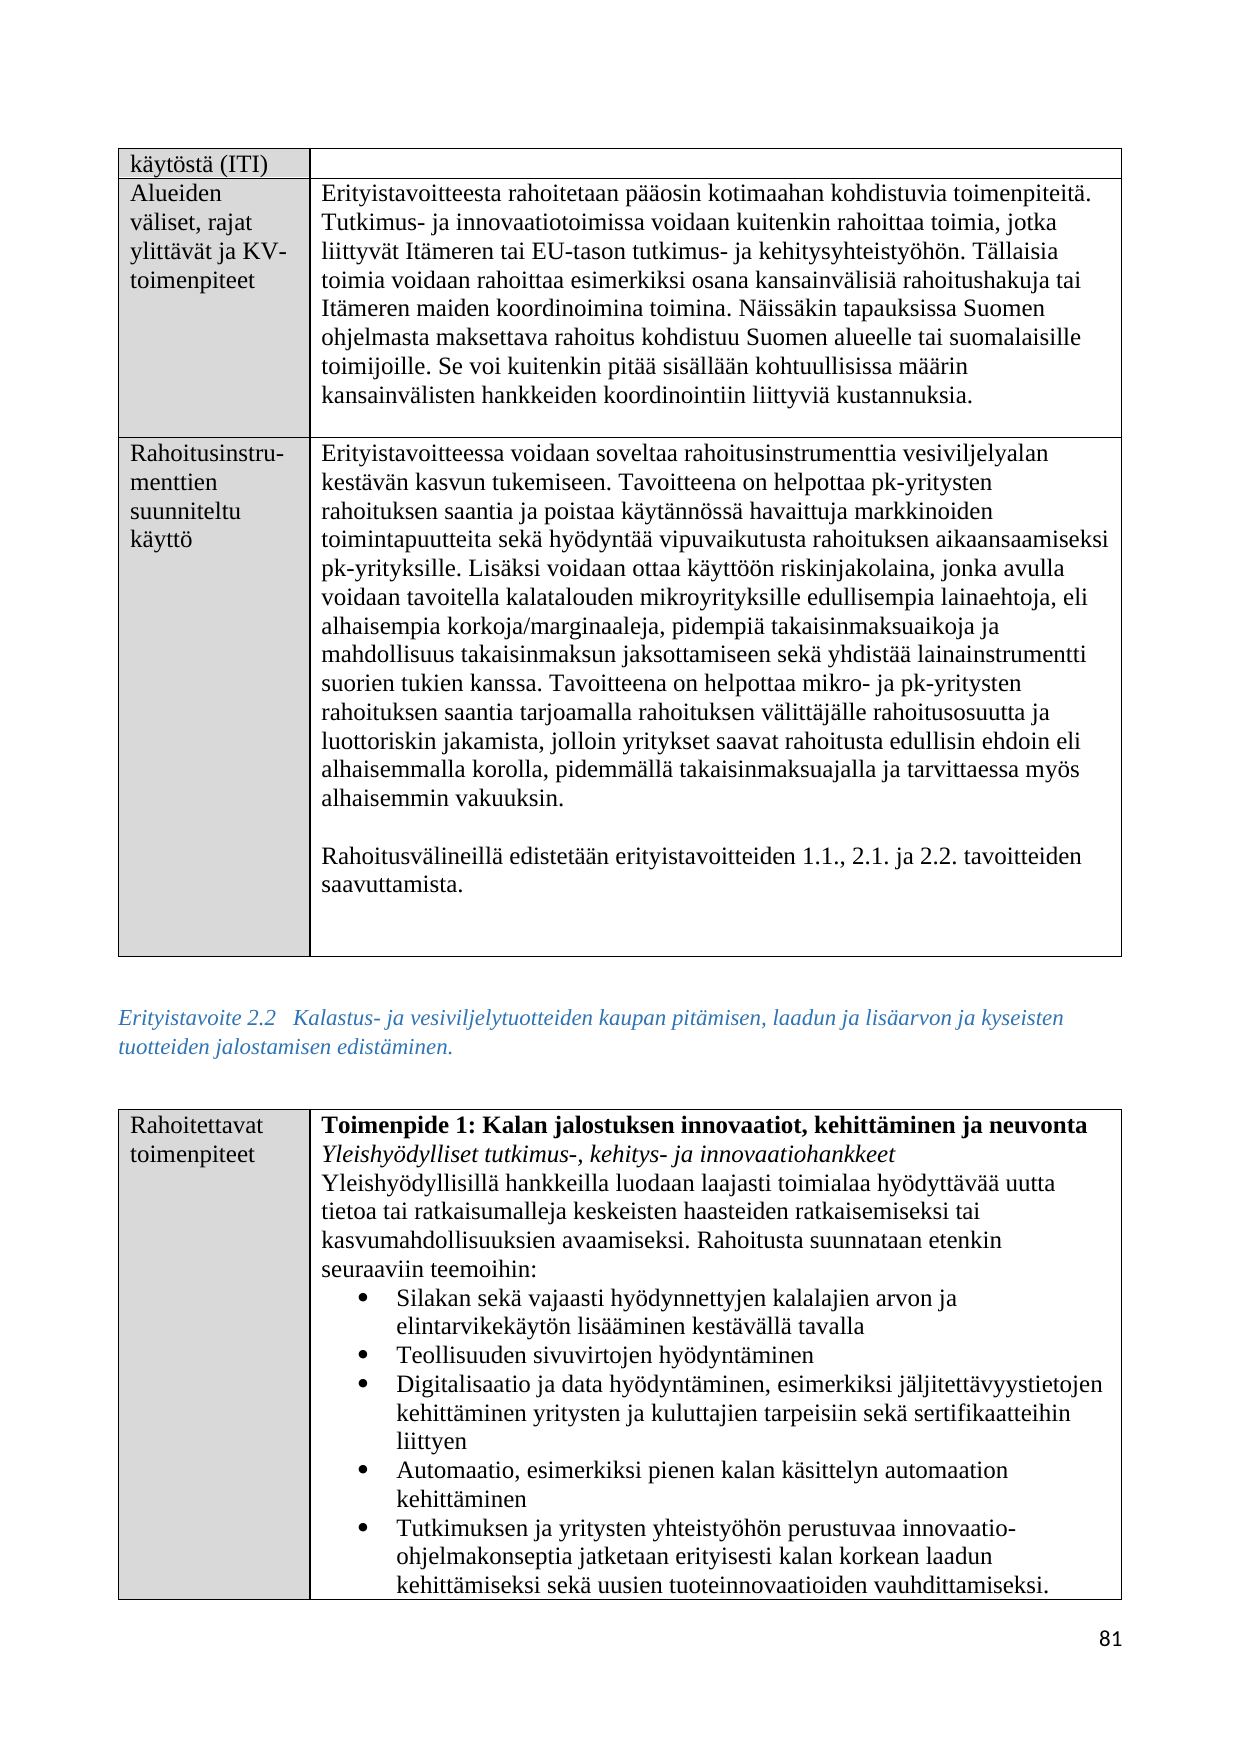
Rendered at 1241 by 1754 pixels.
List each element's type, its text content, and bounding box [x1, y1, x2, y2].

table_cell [311, 149, 1121, 177]
table_cell Rahoitusinstru-menttien suunniteltu käyttö [119, 438, 309, 956]
table_cell Alueiden väliset, rajat ylittävät ja KV-toimenpiteet [119, 179, 309, 437]
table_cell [119, 149, 309, 177]
subtitle Erityistavoite 2.2 Kalastus- ja vesiviljelytuotteiden kaupan pitämisen, laadun ja lisäarvon ja kyseisten tuotteiden jalostamisen edistäminen. [118, 1004, 1122, 1059]
table_cell Erityistavoitteessa voidaan soveltaa rahoitusinstrumenttia vesiviljelyalan kestävän kasvun tukemiseen. Tavoitteena on helpottaa pk-yritysten rahoituksen saantia ja poistaa käytännössä havaittuja markkinoiden toimintapuutteita sekä hyödyntää vipuvaikutusta rahoituksen aikaansaamiseksi pk-yrityksille. Lisäksi voidaan ottaa käyttöön riskinjakolaina, jonka avulla voidaan tavoitella kalatalouden mikroyrityksille edullisempia lainaehtoja, eli alhaisempia korkoja/marginaaleja, pidempiä takaisinmaksuaikoja ja mahdollisuus takaisinmaksun jaksottamiseen sekä yhdistää lainainstrumentti suorien tukien kanssa. Tavoitteena on helpottaa mikro- ja pk-yritysten rahoituksen saantia tarjoamalla rahoituksen välittäjälle rahoitusosuutta ja luottoriskin jakamista, jolloin yritykset saavat rahoitusta edullisin ehdoin eli alhaisemmalla korolla, pidemmällä takaisinmaksuajalla ja tarvittaessa myös alhaisemmin vakuuksin. Rahoitusvälineillä edistetään erityistavoitteiden 1.1., 2.1. ja 2.2. tavoitteiden saavuttamista. [311, 438, 1121, 956]
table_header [119, 1110, 309, 1599]
table_cell Erityistavoitteesta rahoitetaan pääosin kotimaahan kohdistuvia toimenpiteitä. Tutkimus- ja innovaatiotoimissa voidaan kuitenkin rahoittaa toimia, jotka liittyvät Itämeren tai EU-tason tutkimus- ja kehitysyhteistyöhön. Tällaisia toimia voidaan rahoittaa esimerkiksi osana kansainvälisiä rahoitushakuja tai Itämeren maiden koordinoimina toimina. Näissäkin tapauksissa Suomen ohjelmasta maksettava rahoitus kohdistuu Suomen alueelle tai suomalaisille toimijoille. Se voi kuitenkin pitää sisällään kohtuullisissa määrin kansainvälisten hankkeiden koordinointiin liittyviä kustannuksia. [311, 179, 1121, 437]
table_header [311, 1110, 1121, 1599]
